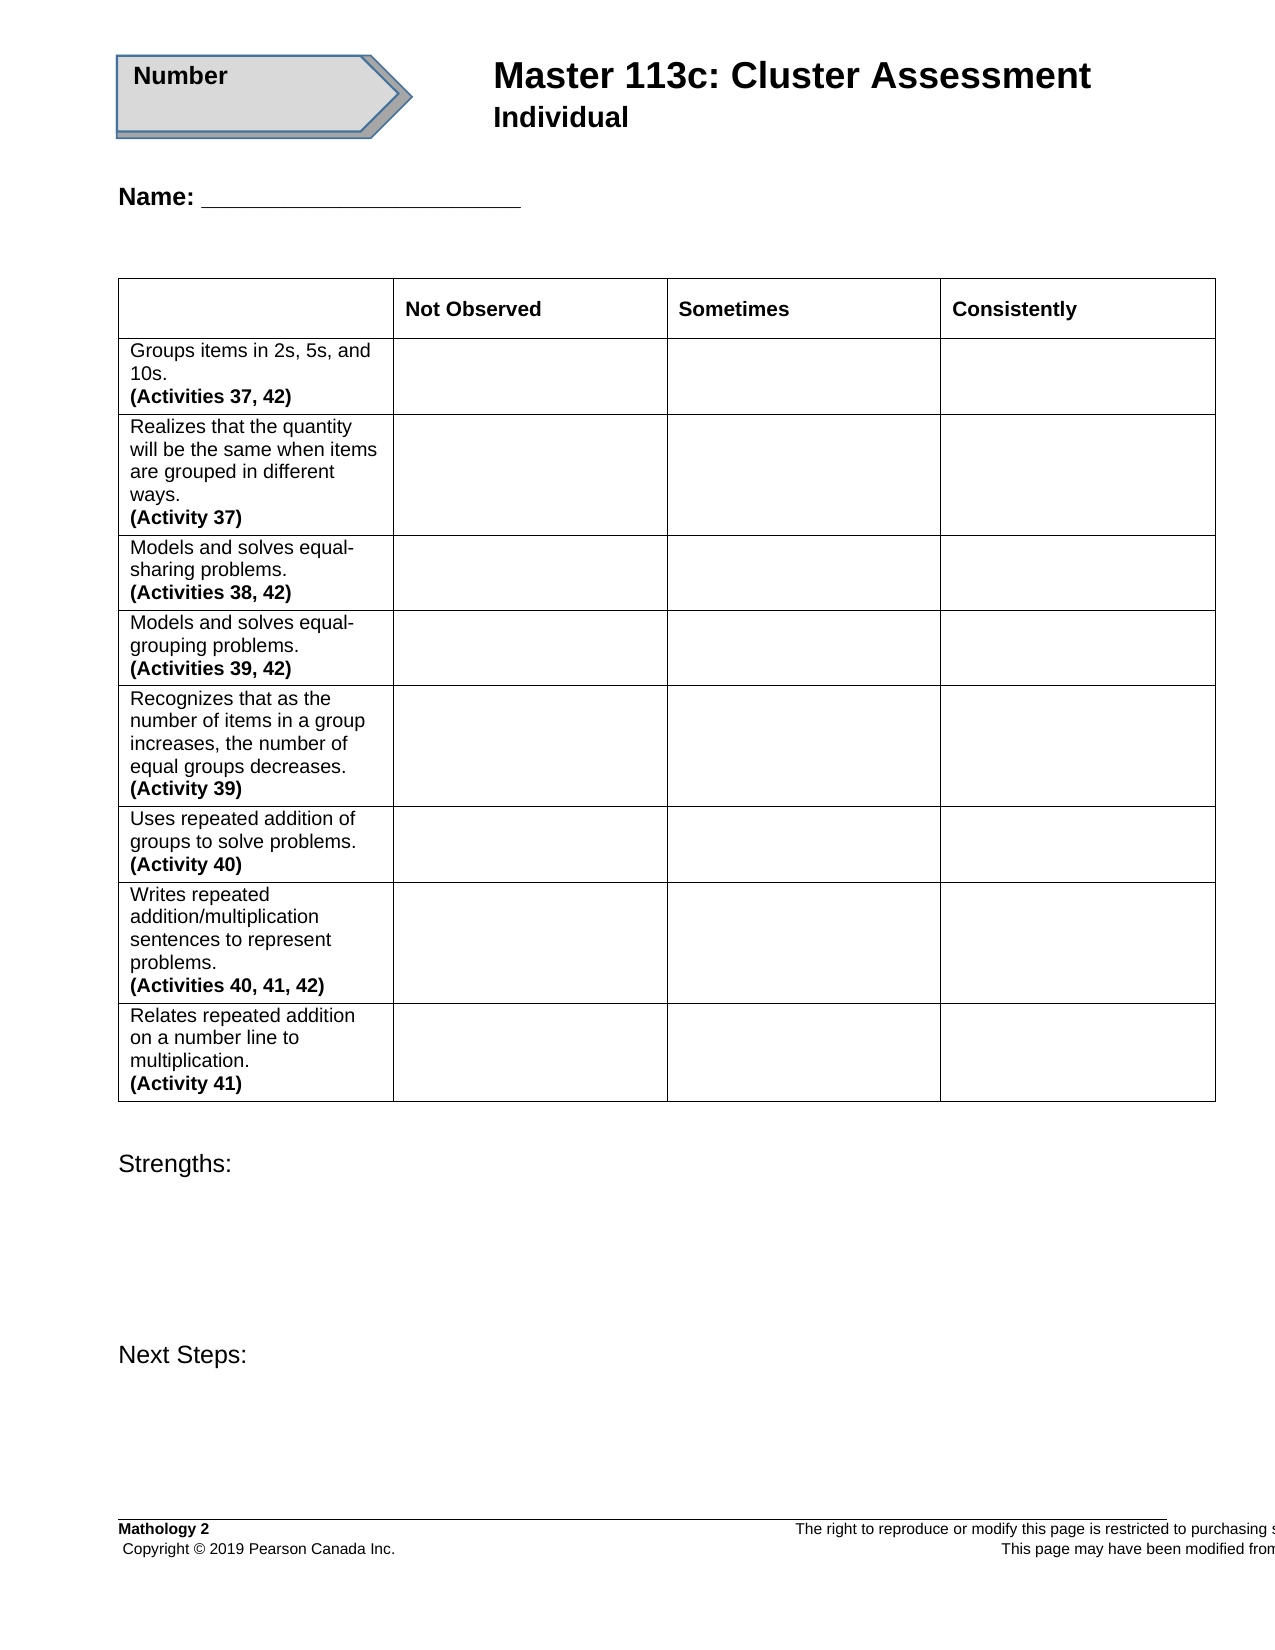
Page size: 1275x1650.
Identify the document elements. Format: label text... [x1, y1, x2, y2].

table_cell Relates repeated addition on a number line to multiplication. (Activity 41) [119, 1004, 393, 1101]
table_cell Realizes that the quantity will be the same when items are grouped in different ways. (Activity 37) [119, 415, 393, 534]
table_cell [941, 686, 1215, 806]
table_cell [668, 339, 940, 414]
table_cell Models and solves equal-sharing problems. (Activities 38, 42) [119, 536, 393, 610]
table_cell Groups items in 2s, 5s, and 10s. (Activities 37, 42) [119, 339, 393, 414]
table_cell Models and solves equal-grouping problems. (Activities 39, 42) [119, 611, 393, 685]
text Name: _______________________ [118, 182, 1216, 211]
table_header Consistently [941, 279, 1215, 338]
table_cell [941, 807, 1215, 882]
table_cell [941, 339, 1215, 414]
table_cell [668, 415, 940, 534]
table_cell [941, 1004, 1215, 1101]
text Next Steps: [118, 1340, 1216, 1369]
table_cell [394, 686, 667, 806]
table_cell Recognizes that as the number of items in a group increases, the number of equal groups decreases. (Activity 39) [119, 686, 393, 806]
table_header Sometimes [668, 279, 940, 338]
table_cell [668, 1004, 940, 1101]
text Strengths: [118, 1149, 1216, 1178]
table_cell [394, 807, 667, 882]
table_cell [668, 611, 940, 685]
table_cell [394, 415, 667, 534]
table_cell [941, 415, 1215, 534]
table_cell [668, 883, 940, 1002]
table_cell [394, 1004, 667, 1101]
table_cell [668, 807, 940, 882]
table_header Not Observed [394, 279, 667, 338]
table_cell [394, 883, 667, 1002]
table_cell [941, 536, 1215, 610]
table_cell Writes repeated addition/multiplication sentences to represent problems. (Activities 40, 41, 42) [119, 883, 393, 1002]
table_cell [941, 611, 1215, 685]
table_cell Uses repeated addition of groups to solve problems. (Activity 40) [119, 807, 393, 882]
table_cell [668, 536, 940, 610]
table_cell [668, 686, 940, 806]
table_cell [394, 536, 667, 610]
table_cell [394, 339, 667, 414]
table_cell [941, 883, 1215, 1002]
table_cell [394, 611, 667, 685]
table_header [119, 279, 393, 338]
